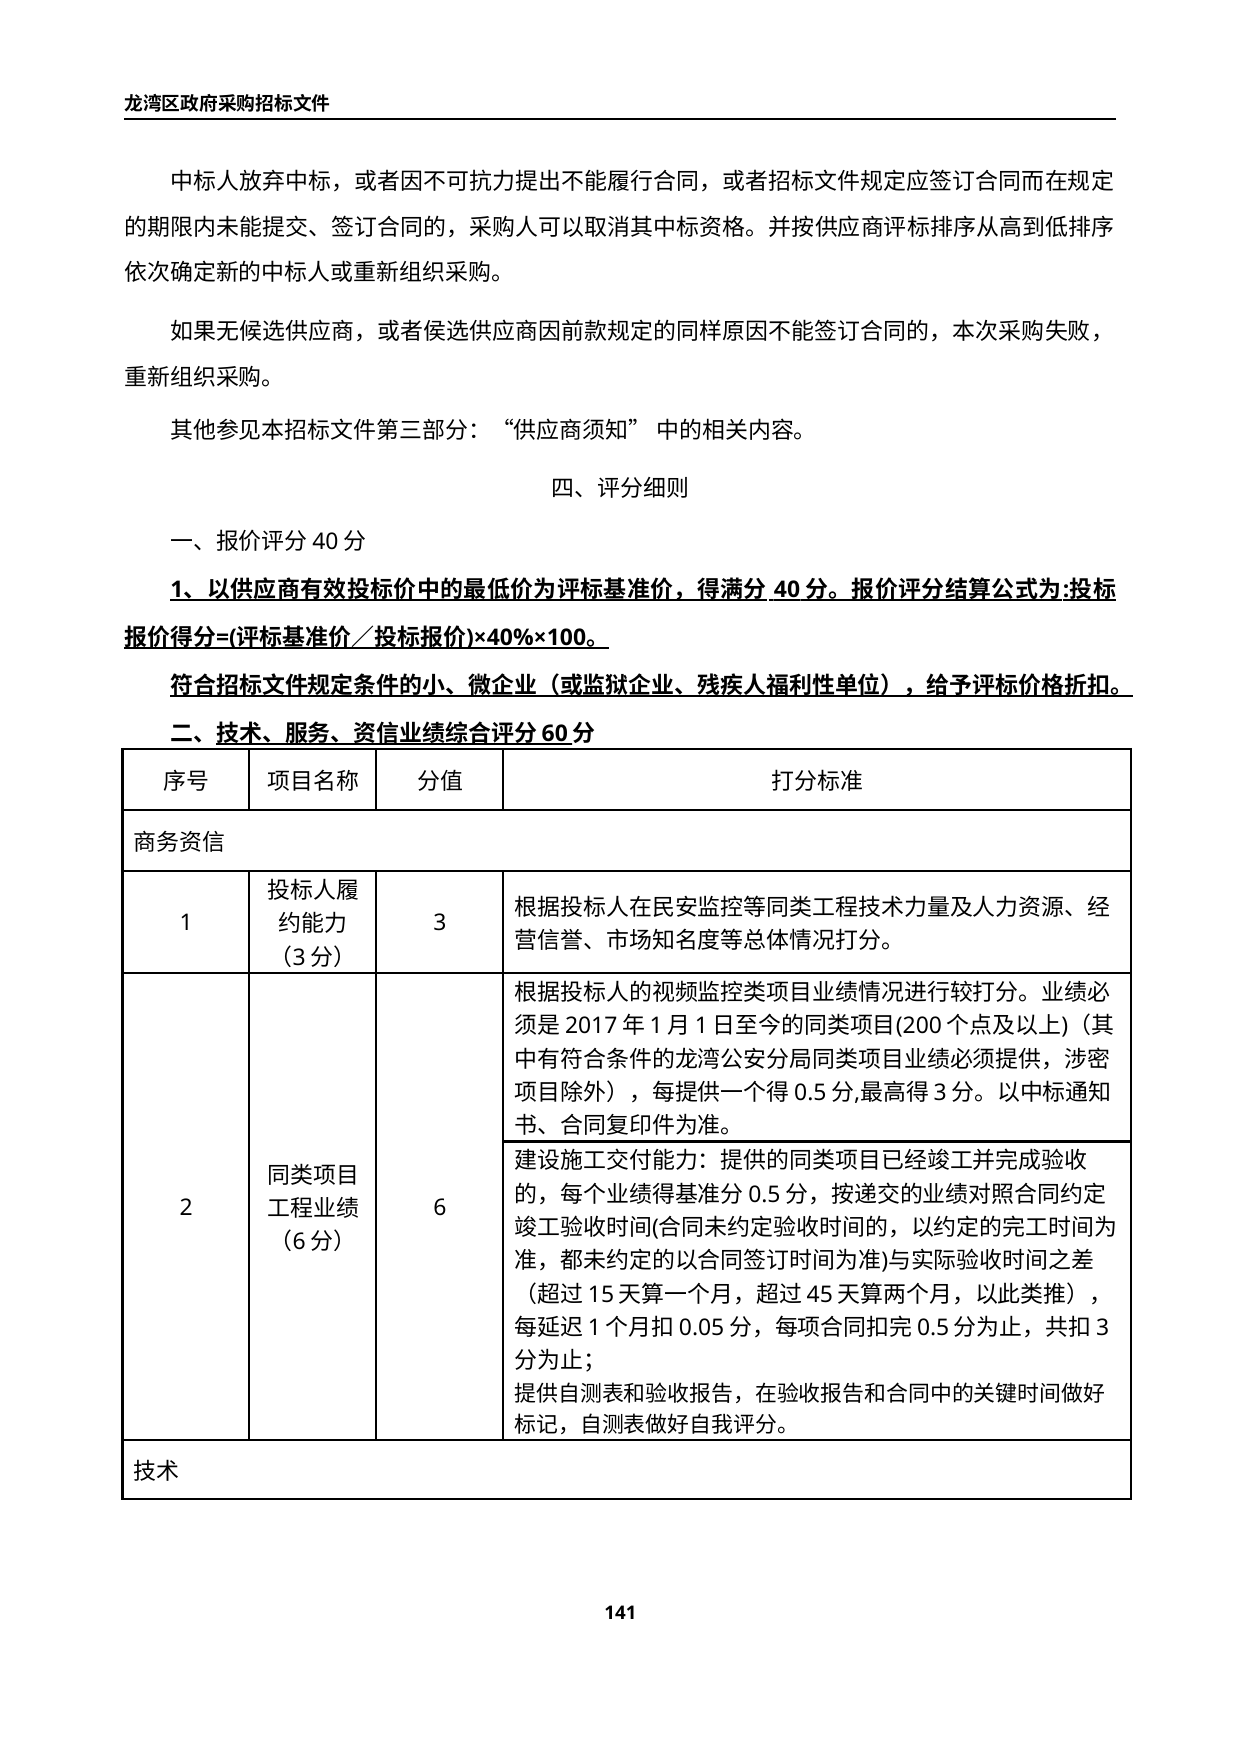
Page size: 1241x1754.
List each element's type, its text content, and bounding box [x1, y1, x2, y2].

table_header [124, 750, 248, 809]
list 技术、服务、资信业绩综合评分60分 [124, 700, 1116, 748]
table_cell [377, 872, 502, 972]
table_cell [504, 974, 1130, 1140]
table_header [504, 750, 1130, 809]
text 如果无候选供应商，或者侯选供应商因前款规定的同样原因不能签订合同的，本次采购失败，重新组织采购。 [124, 300, 1116, 392]
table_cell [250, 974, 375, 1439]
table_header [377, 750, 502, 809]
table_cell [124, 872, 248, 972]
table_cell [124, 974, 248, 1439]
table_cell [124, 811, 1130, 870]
text 符合招标文件规定条件的小、微企业（或监狱企业、残疾人福利性单位），给予评标价格折扣。 [124, 652, 1116, 700]
text 一、报价评分40分 [124, 508, 1116, 556]
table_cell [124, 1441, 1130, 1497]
text 四、评分细则 [124, 455, 1116, 503]
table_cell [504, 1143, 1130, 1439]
text 中标人放弃中标，或者因不可抗力提出不能履行合同，或者招标文件规定应签订合同而在规定的期限内未能提交、签订合同的，采购人可以取消其中标资格。并按供应商评标排序从高到低排序依次确定新的中标人或重新组织采购。 [124, 150, 1116, 287]
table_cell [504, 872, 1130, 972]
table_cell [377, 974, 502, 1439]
text 1、以供应商有效投标价中的最低价为评标基准价，得满分40分。报价评分结算公式为:投标报价得分=(评标基准价／投标报价)×40%×100。 [124, 556, 1116, 652]
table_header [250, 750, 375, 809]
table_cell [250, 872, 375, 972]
text 其他参见本招标文件第三部分：“供应商须知” 中的相关内容。 [124, 397, 1116, 445]
